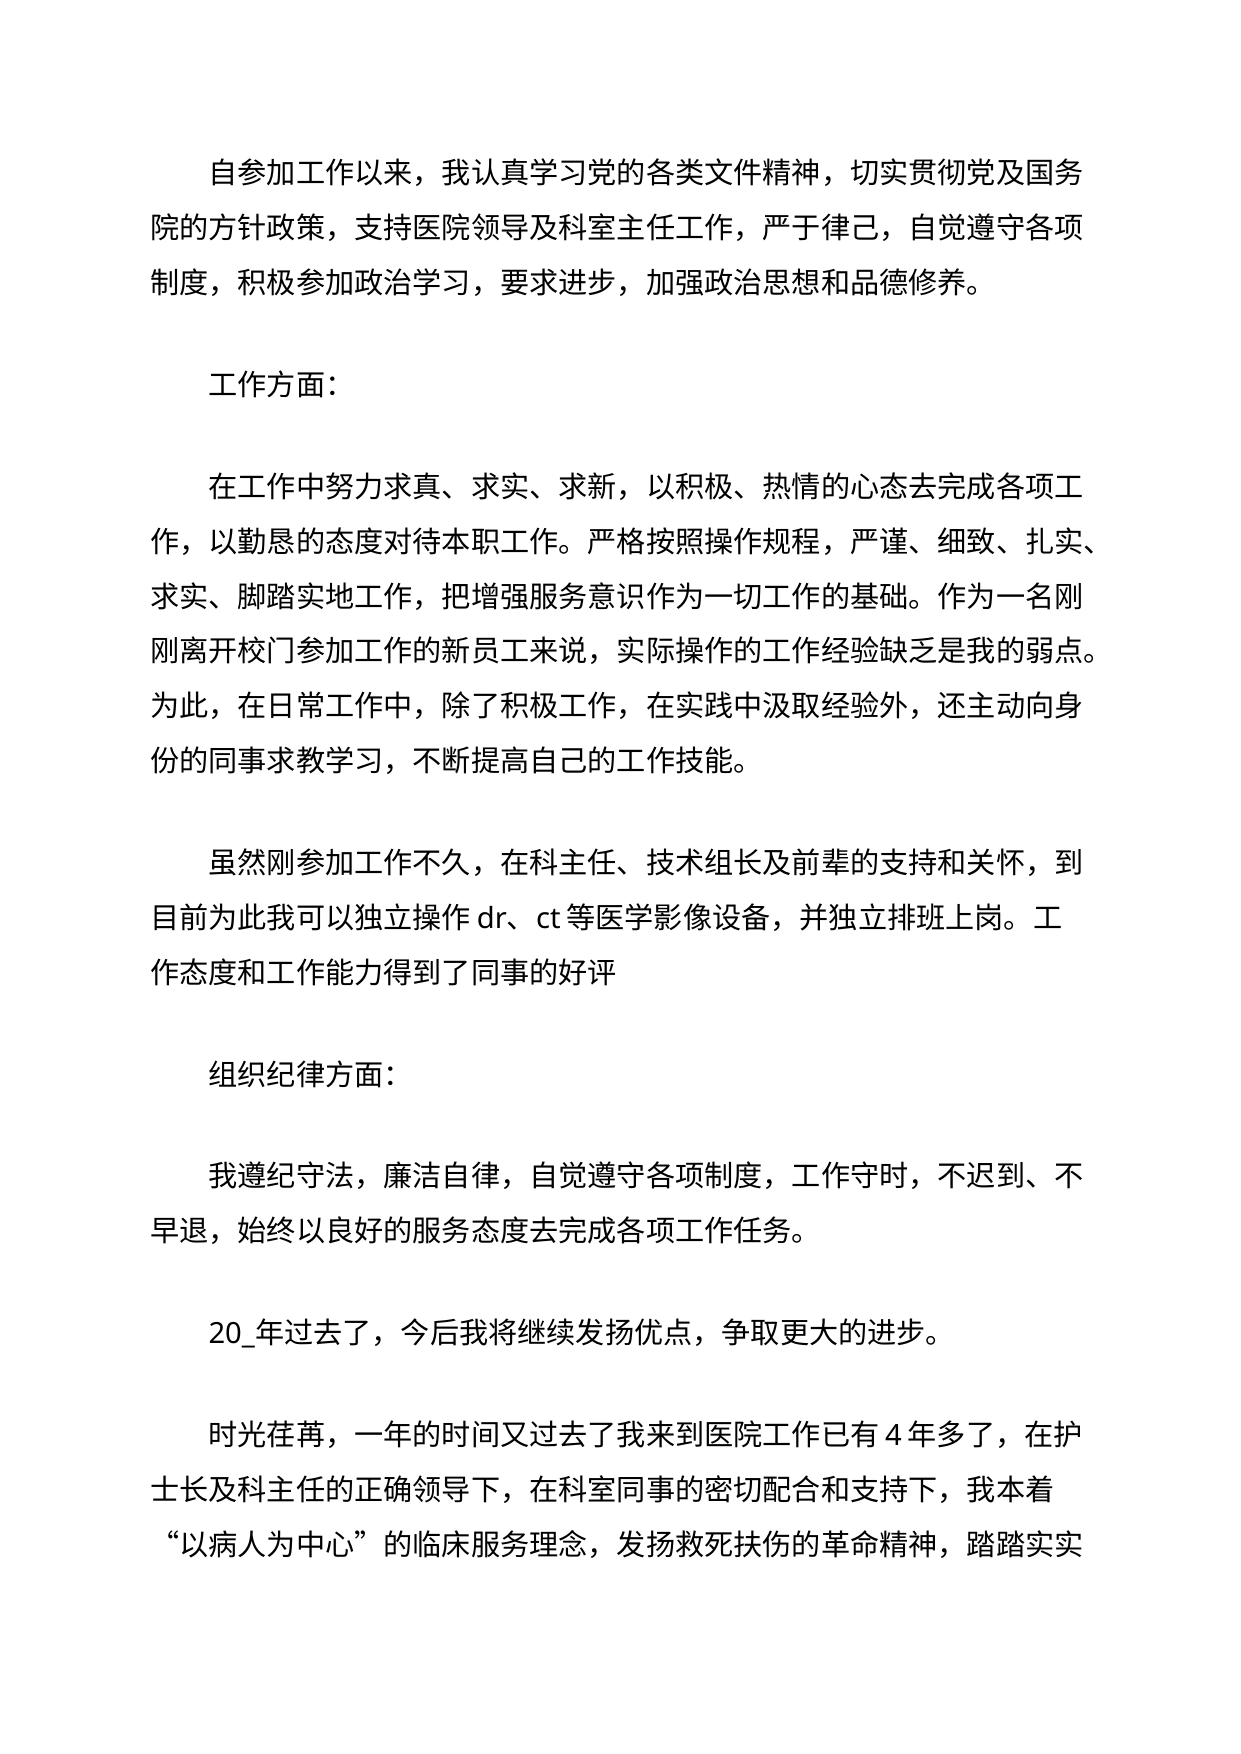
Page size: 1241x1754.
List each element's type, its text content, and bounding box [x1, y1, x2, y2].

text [150, 1412, 1090, 1564]
text 我遵纪守法，廉洁自律，自觉遵守各项制度，工作守时，不迟到、不早退，始终以良好的服务态度去完成各项工作任务。 [150, 1153, 1090, 1250]
text 20_年过去了，今后我将继续发扬优点，争取更大的进步。 [150, 1310, 1090, 1352]
text 自参加工作以来，我认真学习党的各类文件精神，切实贯彻党及国务院的方针政策，支持医院领导及科室主任工作，严于律己，自觉遵守各项制度，积极参加政治学习，要求进步，加强政治思想和品德修养。 [150, 150, 1090, 302]
text 虽然刚参加工作不久，在科主任、技术组长及前辈的支持和关怀，到目前为此我可以独立操作dr、ct等医学影像设备，并独立排班上岗。工作态度和工作能力得到了同事的好评 [150, 839, 1090, 992]
text 在工作中努力求真、求实、求新，以积极、热情的心态去完成各项工作，以勤恳的态度对待本职工作。严格按照操作规程，严谨、细致、扎实、求实、脚踏实地工作，把增强服务意识作为一切工作的基础。作为一名刚刚离开校门参加工作的新员工来说，实际操作的工作经验缺乏是我的弱点。为此，在日常工作中，除了积极工作，在实践中汲取经验外，还主动向身份的同事求教学习，不断提高自己的工作技能。 [150, 463, 1090, 780]
text 工作方面： [150, 362, 1090, 404]
text 组织纪律方面： [150, 1051, 1090, 1093]
